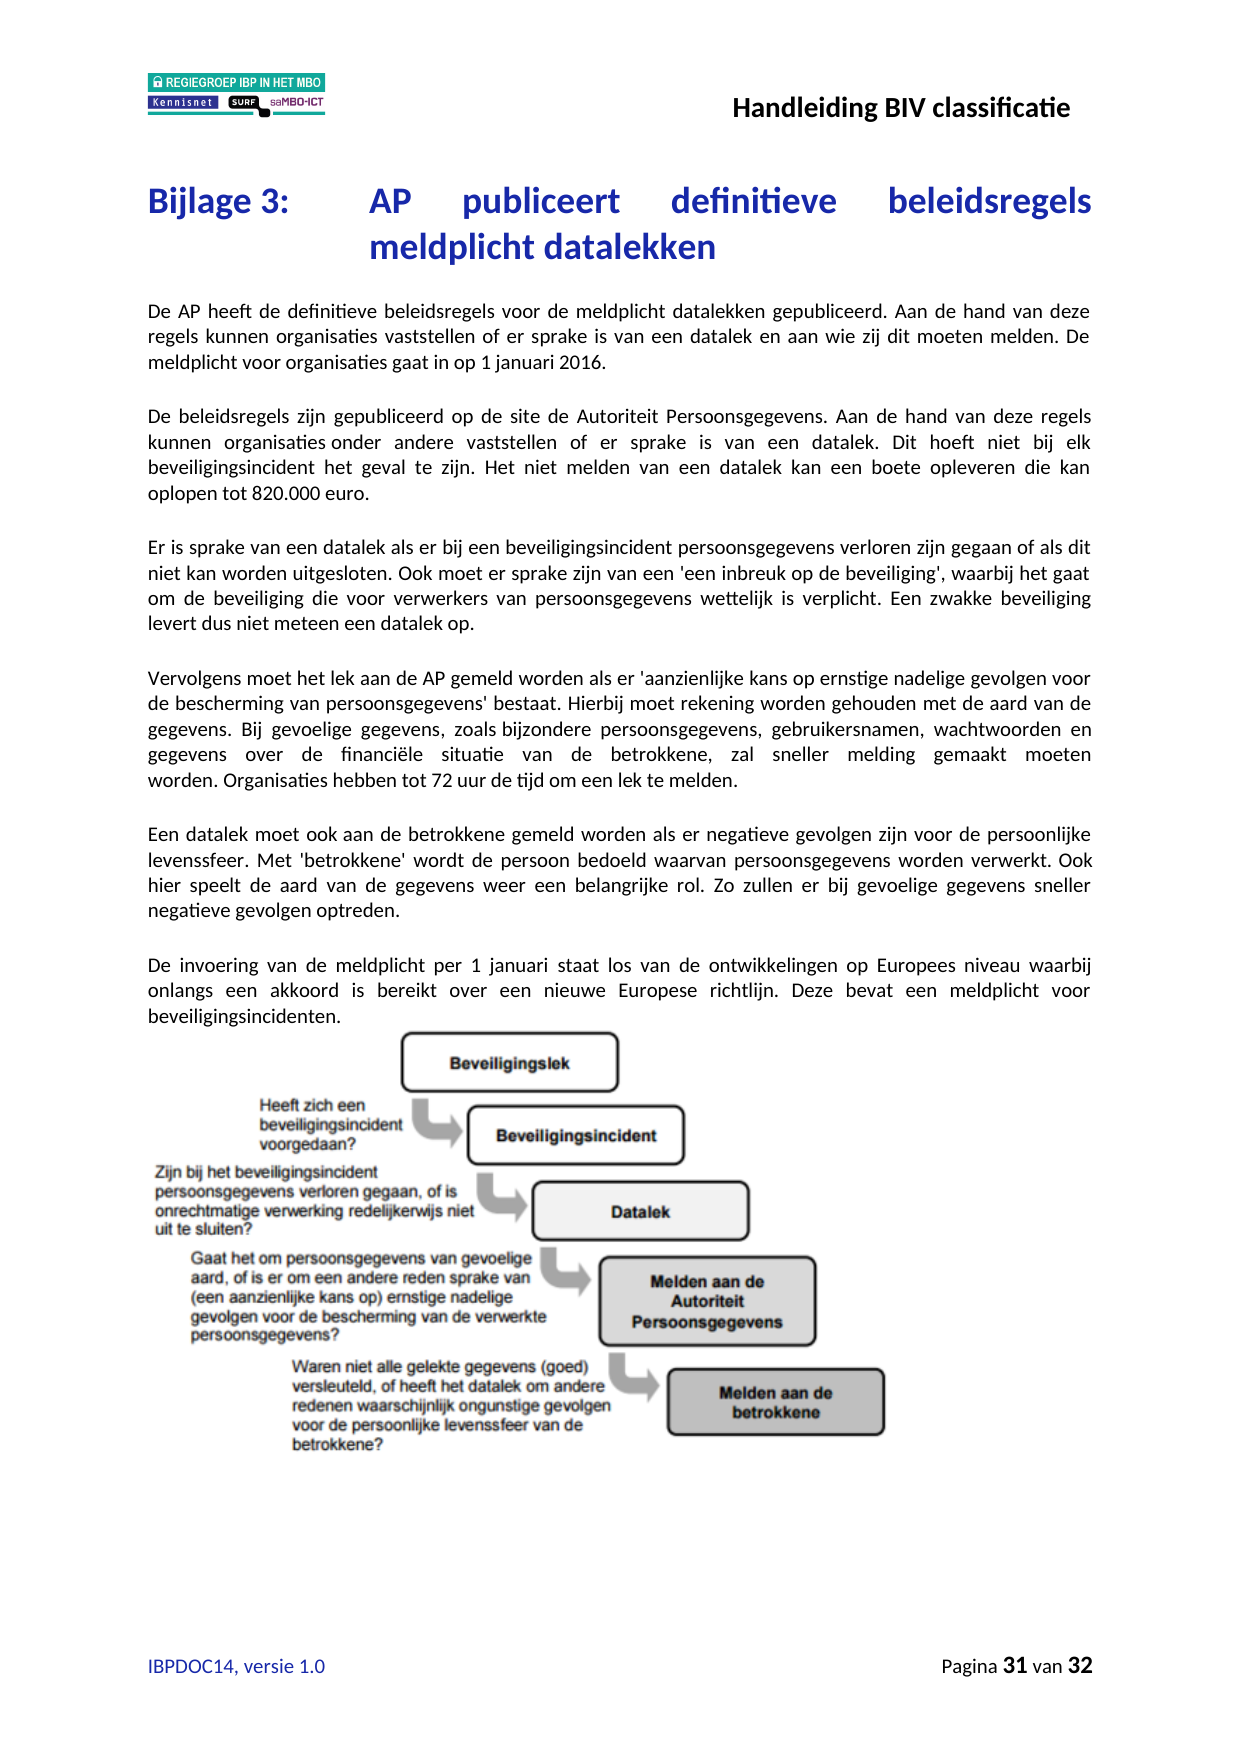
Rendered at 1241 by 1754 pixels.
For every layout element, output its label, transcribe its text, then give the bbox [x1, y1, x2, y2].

text De beleidsregels zijn gepubliceerd op de site de Autoriteit Persoonsgegevens. Aan de hand van deze regels kunnen organisaties onder andere vaststellen of er sprake is van een datalek. Dit hoeft niet bij elk beveiligingsincident het geval te zijn. Het niet melden van een datalek kan een boete opleveren die kan oplopen tot 820.000 euro. [148, 403, 1092, 505]
text Een datalek moet ook aan de betrokkene gemeld worden als er negatieve gevolgen zijn voor de persoonlijke levenssfeer. Met 'betrokkene' wordt de persoon bedoeld waarvan persoonsgegevens worden verwerkt. Ook hier speelt de aard van de gegevens weer een belangrijke rol. Zo zullen er bij gevoelige gegevens sneller negatieve gevolgen optreden. [148, 821, 1092, 923]
text Er is sprake van een datalek als er bij een beveiligingsincident persoonsgegevens verloren zijn gegaan of als dit niet kan worden uitgesloten. Ook moet er sprake zijn van een 'een inbreuk op de beveiliging', waarbij het gaat om de beveiliging die voor verwerkers van persoonsgegevens wettelijk is verplicht. Een zwakke beveiliging levert dus niet meteen een datalek op. [148, 534, 1092, 636]
picture [147, 73, 326, 118]
subtitle Bijlage 3: AP publiceert definitieve beleidsregels meldplicht datalekken [148, 177, 1092, 269]
text De AP heeft de definitieve beleidsregels voor de meldplicht datalekken gepubliceerd. Aan de hand van deze regels kunnen organisaties vaststellen of er sprake is van een datalek en aan wie zij dit moeten melden. De meldplicht voor organisaties gaat in op 1 januari 2016. [148, 298, 1092, 374]
picture [147, 1028, 891, 1460]
text De invoering van de meldplicht per 1 januari staat los van de ontwikkelingen op Europees niveau waarbij onlangs een akkoord is bereikt over een nieuwe Europese richtlijn. Deze bevat een meldplicht voor beveiligingsincidenten. [148, 952, 1092, 1028]
text Vervolgens moet het lek aan de AP gemeld worden als er 'aanzienlijke kans op ernstige nadelige gevolgen voor de bescherming van persoonsgegevens' bestaat. Hierbij moet rekening worden gehouden met de aard van de gegevens. Bij gevoelige gegevens, zoals bijzondere persoonsgegevens, gebruikersnamen, wachtwoorden en gegevens over de financiële situatie van de betrokkene, zal sneller melding gemaakt moeten worden. Organisaties hebben tot 72 uur de tijd om een lek te melden. [148, 665, 1092, 792]
